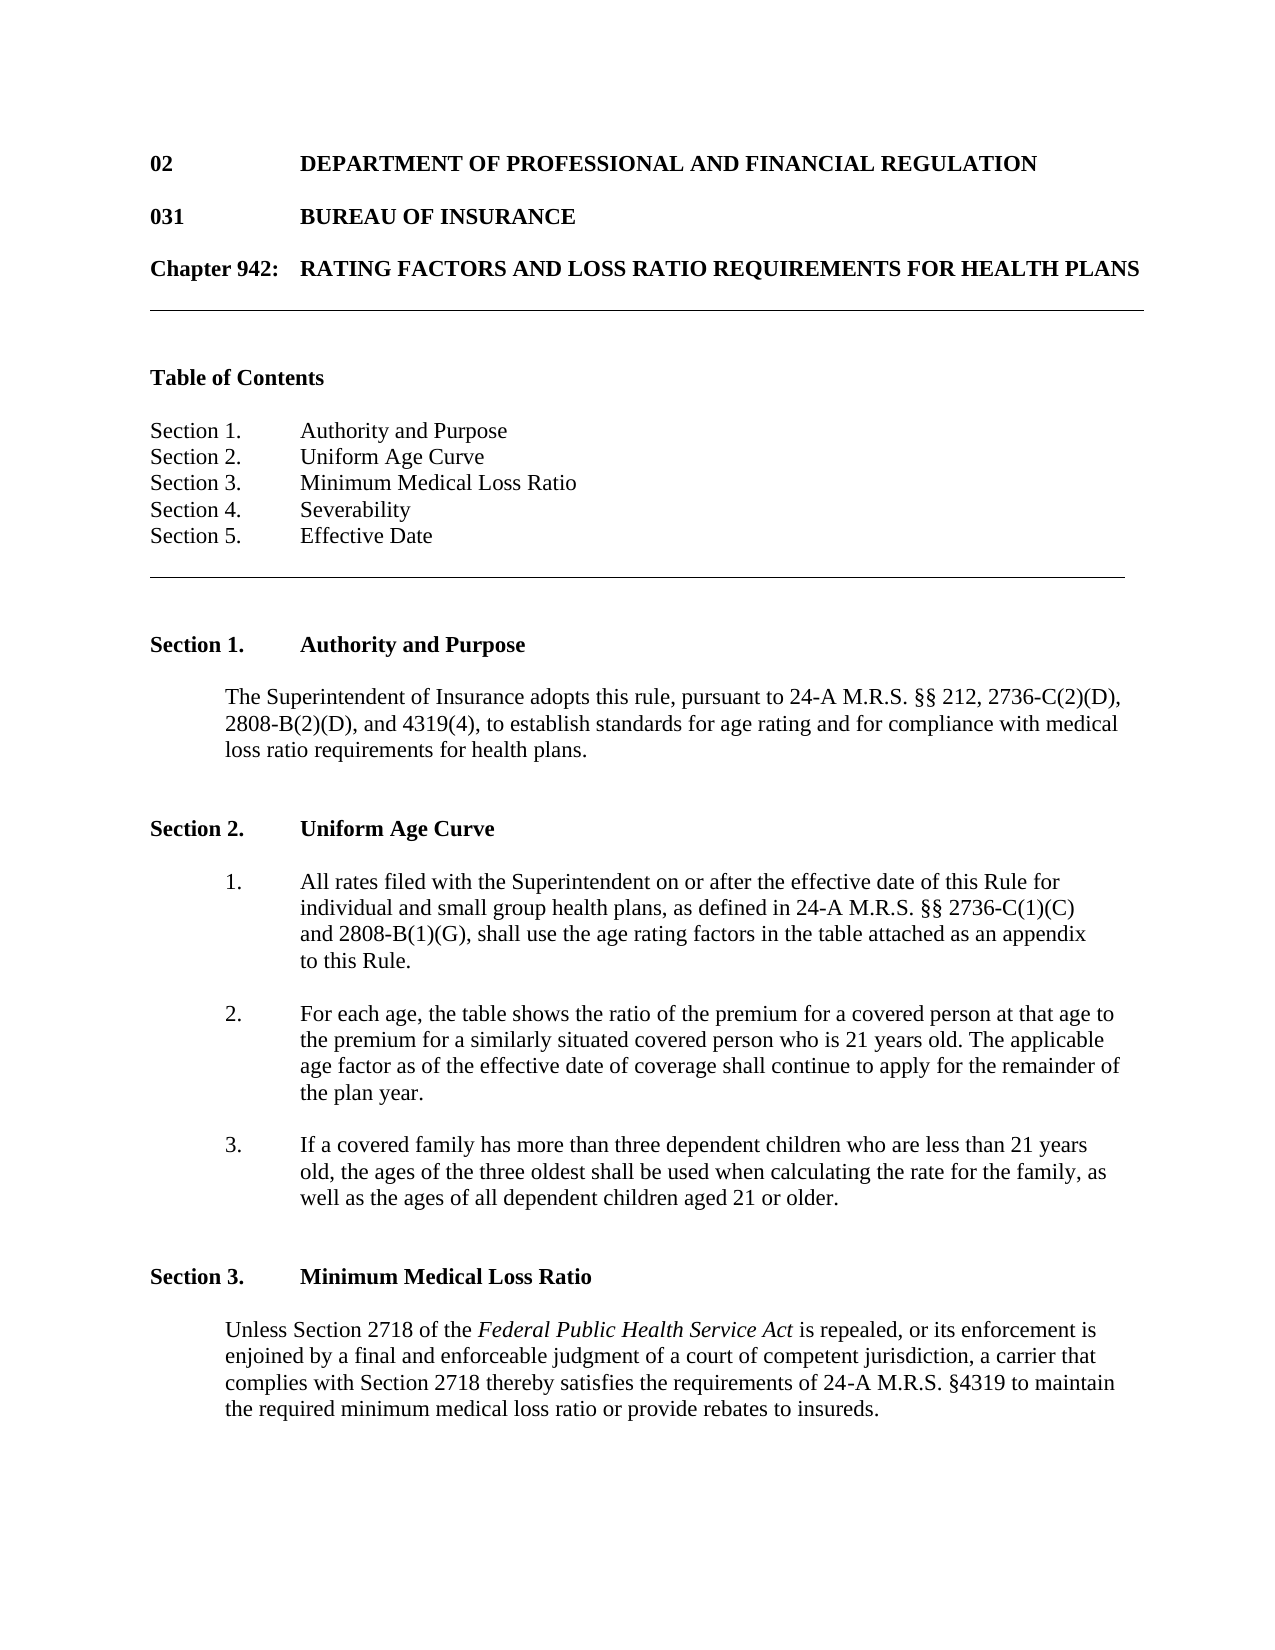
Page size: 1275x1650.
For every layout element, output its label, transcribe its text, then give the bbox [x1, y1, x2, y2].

text 3. If a covered family has more than three dependent children who are less than 21 years old, the ages of the three oldest shall be used when calculating the rate for the family, as well as the ages of all dependent children aged 21 or older. [225, 1131, 1125, 1210]
text Section 3. Minimum Medical Loss Ratio [150, 469, 1125, 496]
text Unless Section 2718 of the Federal Public Health Service Act is repealed, or its enforcement is enjoined by a final and enforceable judgment of a court of competent jurisdiction, a carrier that complies with Section 2718 thereby satisfies the requirements of 24-A M.R.S. §4319 to maintain the required minimum medical loss ratio or provide rebates to insureds. [225, 1316, 1125, 1421]
title Chapter 942: RATING FACTORS AND LOSS RATIO REQUIREMENTS FOR HEALTH PLANS [150, 255, 1144, 282]
text Section 1. Authority and Purpose [150, 417, 1125, 443]
text Section 2. Uniform Age Curve [150, 443, 1125, 469]
text Section 5. Effective Date [150, 522, 1125, 548]
text 1. All rates filed with the Superintendent on or after the effective date of this Rule for individual and small group health plans, as defined in 24-A M.R.S. §§ 2736-C(1)(C) and 2808-B(1)(G), shall use the age rating factors in the table attached as an appendix to this Rule. [225, 868, 1106, 973]
text The Superintendent of Insurance adopts this rule, pursuant to 24-A M.R.S. §§ 212, 2736-C(2)(D), 2808-B(2)(D), and 4319(4), to establish standards for age rating and for compliance with medical loss ratio requirements for health plans. [225, 683, 1125, 762]
text Table of Contents [150, 364, 1125, 390]
text Section 2. Uniform Age Curve [150, 815, 1125, 841]
text 031 BUREAU OF INSURANCE [150, 203, 1125, 229]
text Section 4. Severability [150, 496, 1125, 522]
text 2. For each age, the table shows the ratio of the premium for a covered person at that age to the premium for a similarly situated covered person who is 21 years old. The applicable age factor as of the effective date of coverage shall continue to apply for the remainder of the plan year. [225, 999, 1125, 1105]
text Section 1. Authority and Purpose [150, 631, 1125, 657]
text 02 DEPARTMENT OF PROFESSIONAL AND FINANCIAL REGULATION [150, 150, 1125, 176]
text Section 3. Minimum Medical Loss Ratio [150, 1263, 1125, 1289]
